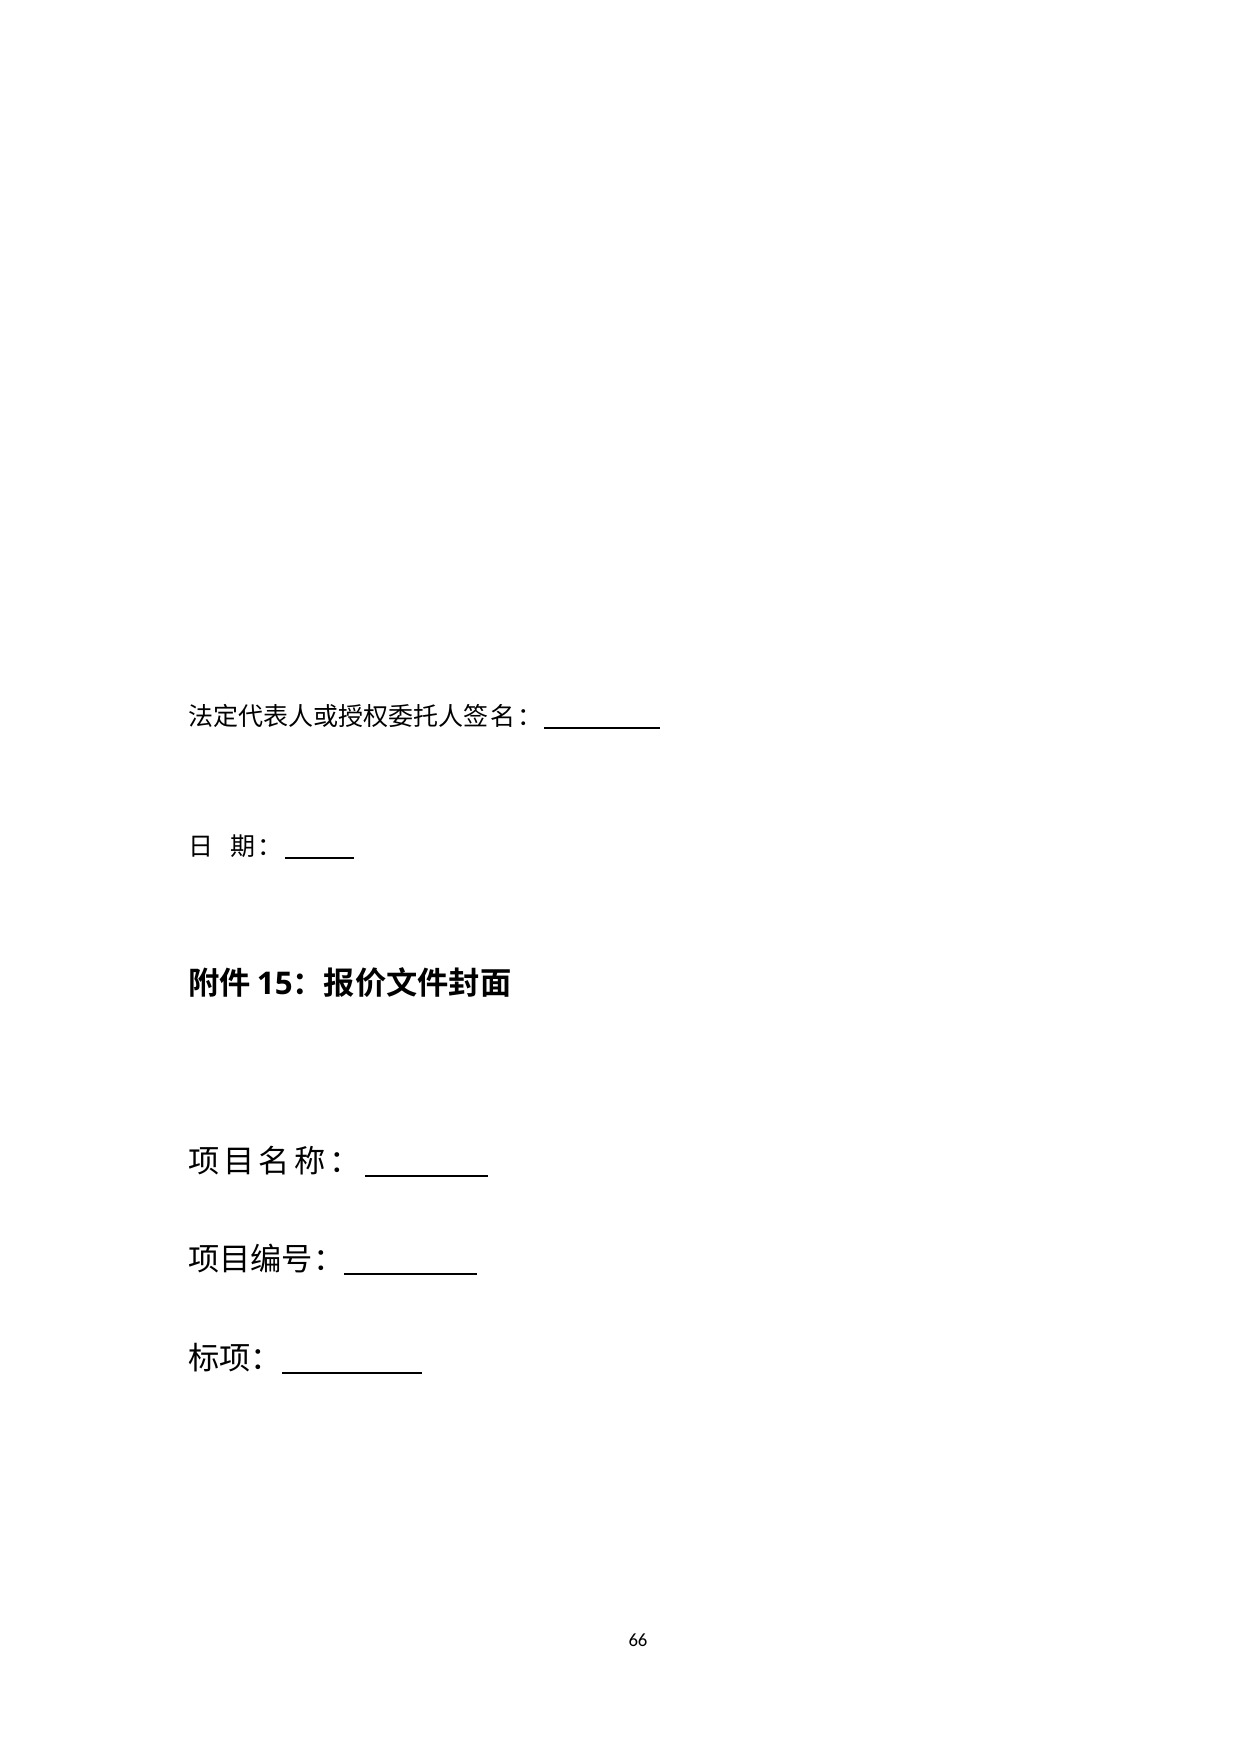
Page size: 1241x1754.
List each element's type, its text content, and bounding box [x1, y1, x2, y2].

text 项目编号： [188, 1224, 1088, 1289]
text 附件15：报价文件封面 [188, 958, 1088, 1004]
text 项目名称： [188, 1127, 1099, 1192]
text 日 期： [188, 812, 1088, 877]
text 法定代表人或授权委托人签名： [188, 682, 1088, 747]
text 标项： [188, 1323, 1088, 1388]
